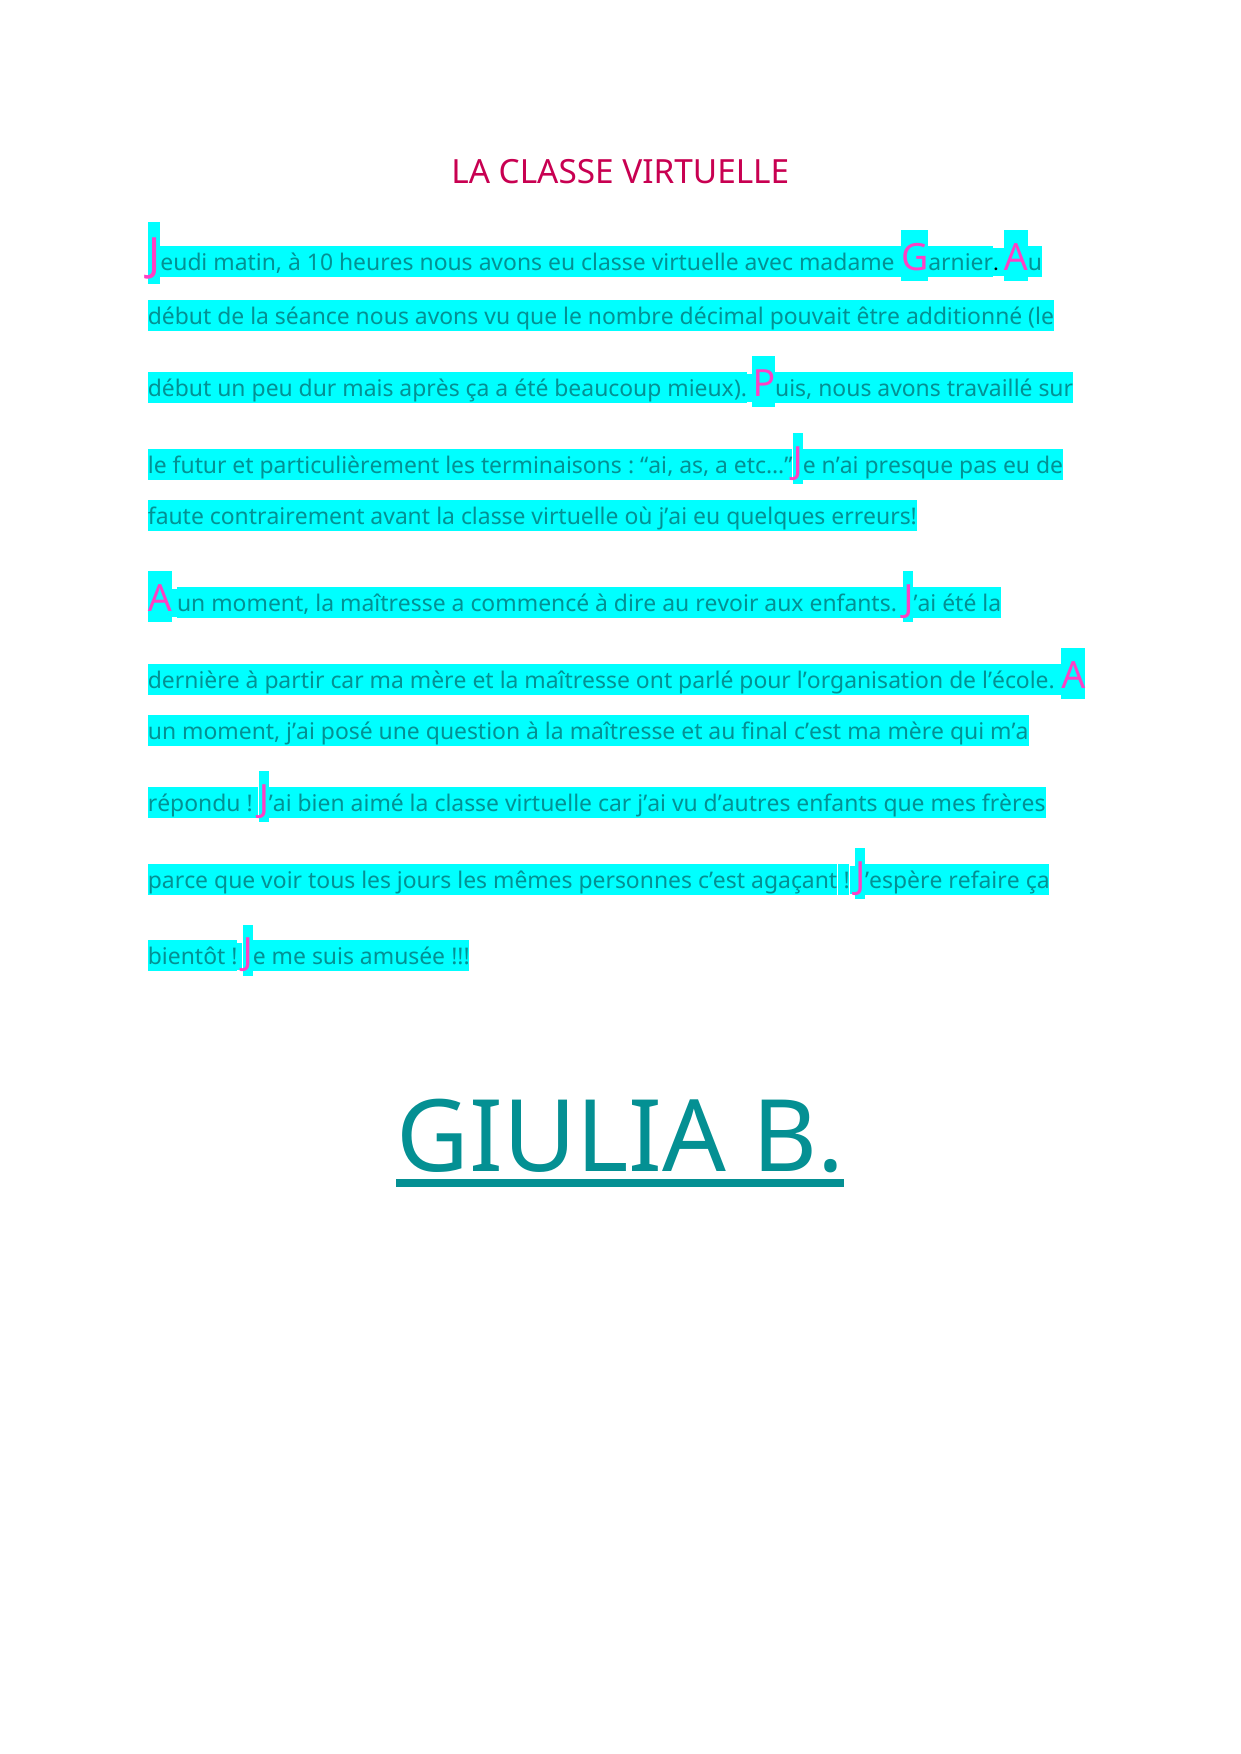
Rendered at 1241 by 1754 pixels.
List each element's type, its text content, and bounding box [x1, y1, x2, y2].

text A un moment, la maîtresse a commencé à dire au revoir aux enfants. J’ai été la dernière à partir car ma mère et la maîtresse ont parlé pour l’organisation de l’école. A un moment, j’ai posé une question à la maîtresse et au final c’est ma mère qui m’a répondu ! J’ai bien aimé la classe virtuelle car j’ai vu d’autres enfants que mes frères parce que voir tous les jours les mêmes personnes c’est agaçant ! J’espère refaire ça bientôt ! Je me suis amusée !!! [148, 571, 1093, 976]
text Jeudi matin, à 10 heures nous avons eu classe virtuelle avec madame Garnier. Au début de la séance nous avons vu que le nombre décimal pouvait être additionné (le début un peu dur mais après ça a été beaucoup mieux). Puis, nous avons travaillé sur le futur et particulièrement les terminaisons : “ai, as, a etc…”Je n’ai presque pas eu de faute contrairement avant la classe virtuelle où j’ai eu quelques erreurs! [148, 222, 1093, 531]
text LA CLASSE VIRTUELLE [148, 148, 1093, 193]
text GIULIA B. [148, 1065, 1093, 1201]
